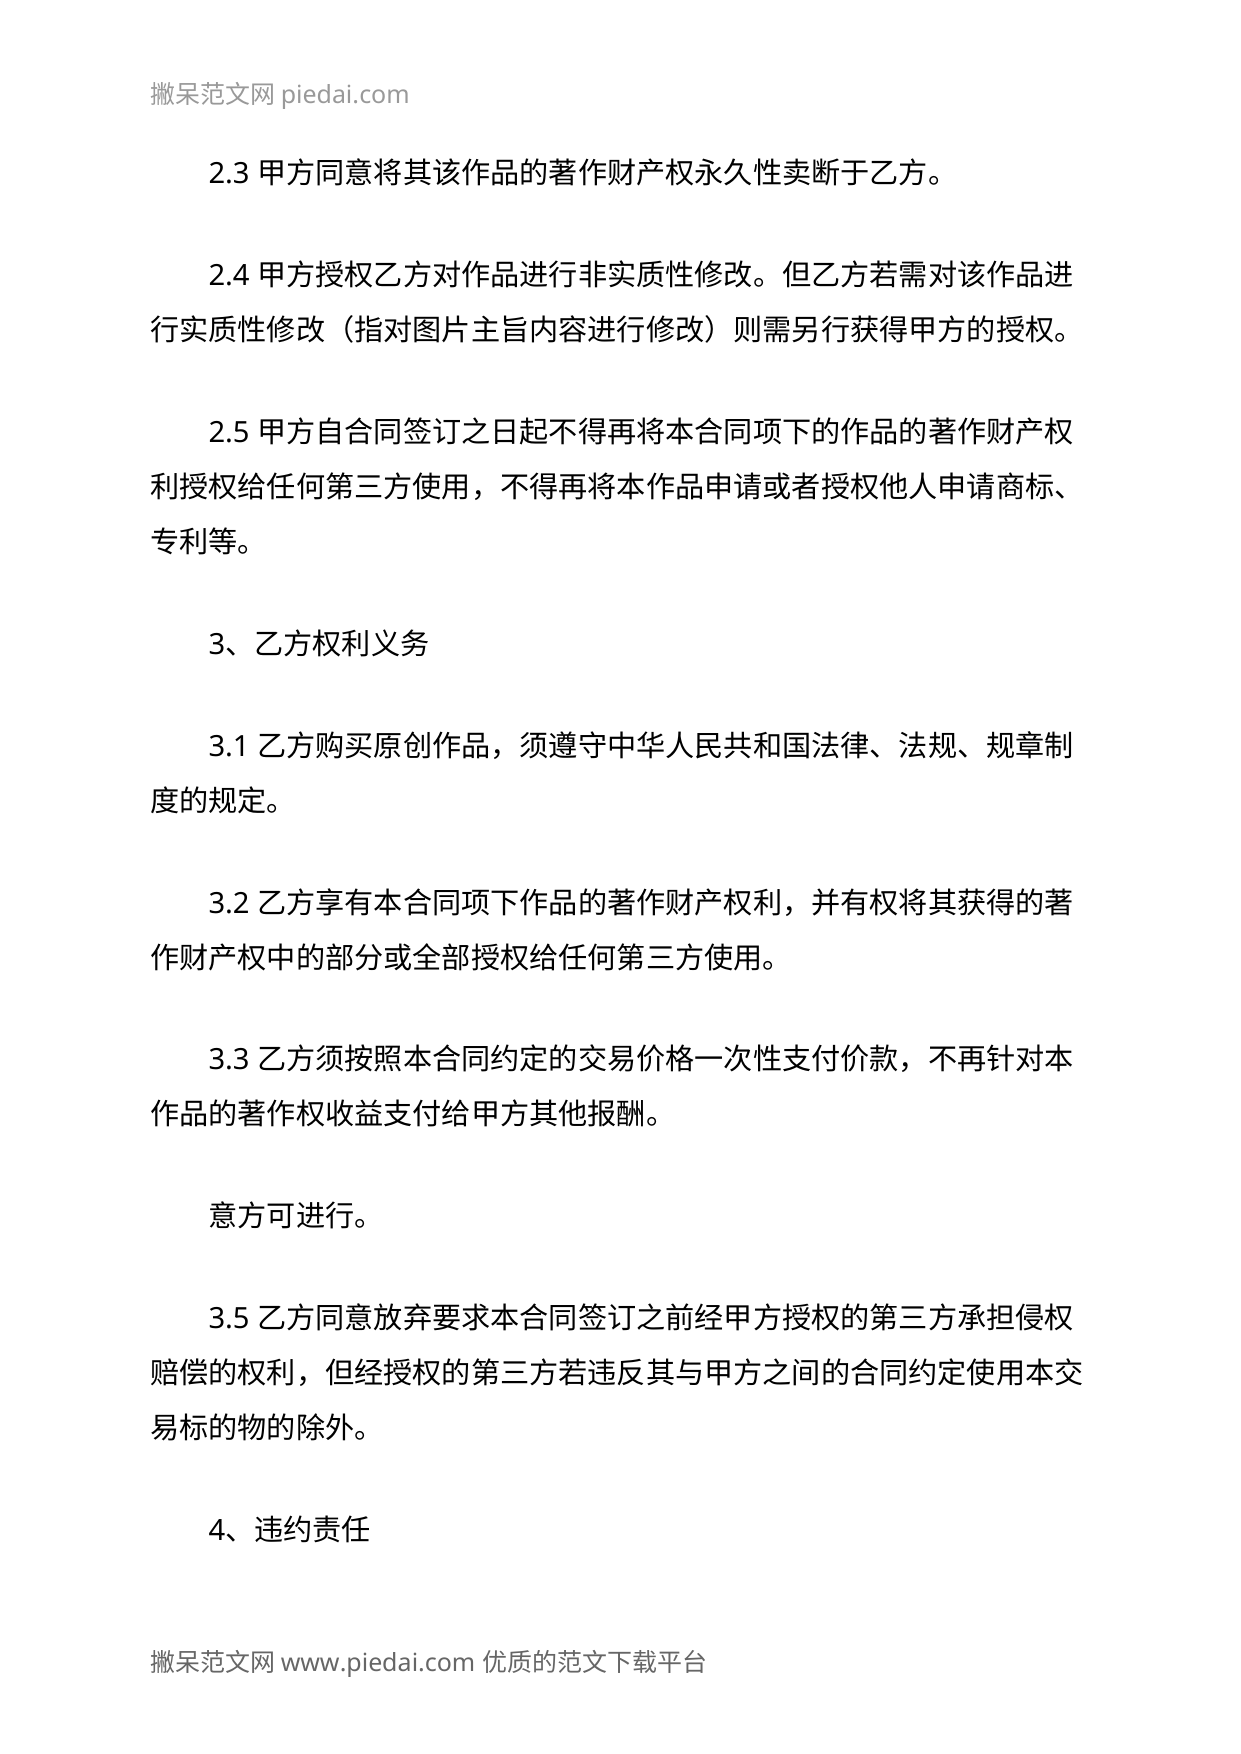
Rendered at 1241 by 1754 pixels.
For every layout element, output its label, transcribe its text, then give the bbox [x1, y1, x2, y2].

text 2.3 甲方同意将其该作品的著作财产权永久性卖断于乙方。 [150, 150, 1090, 192]
text 3.3 乙方须按照本合同约定的交易价格一次性支付价款，不再针对本作品的著作权收益支付给甲方其他报酬。 [150, 1036, 1090, 1133]
text 意方可进行。 [150, 1193, 1090, 1235]
text 3、乙方权利义务 [150, 620, 1090, 663]
text 3.2 乙方享有本合同项下作品的著作财产权利，并有权将其获得的著作财产权中的部分或全部授权给任何第三方使用。 [150, 879, 1090, 976]
text 2.4 甲方授权乙方对作品进行非实质性修改。但乙方若需对该作品进行实质性修改（指对图片主旨内容进行修改）则需另行获得甲方的授权。 [150, 252, 1090, 349]
text 4、违约责任 [150, 1506, 1090, 1548]
text 3.1 乙方购买原创作品，须遵守中华人民共和国法律、法规、规章制度的规定。 [150, 722, 1090, 820]
text 3.5 乙方同意放弃要求本合同签订之前经甲方授权的第三方承担侵权赔偿的权利，但经授权的第三方若违反其与甲方之间的合同约定使用本交易标的物的除外。 [150, 1294, 1090, 1447]
text 2.5 甲方自合同签订之日起不得再将本合同项下的作品的著作财产权利授权给任何第三方使用，不得再将本作品申请或者授权他人申请商标、专利等。 [150, 409, 1090, 561]
